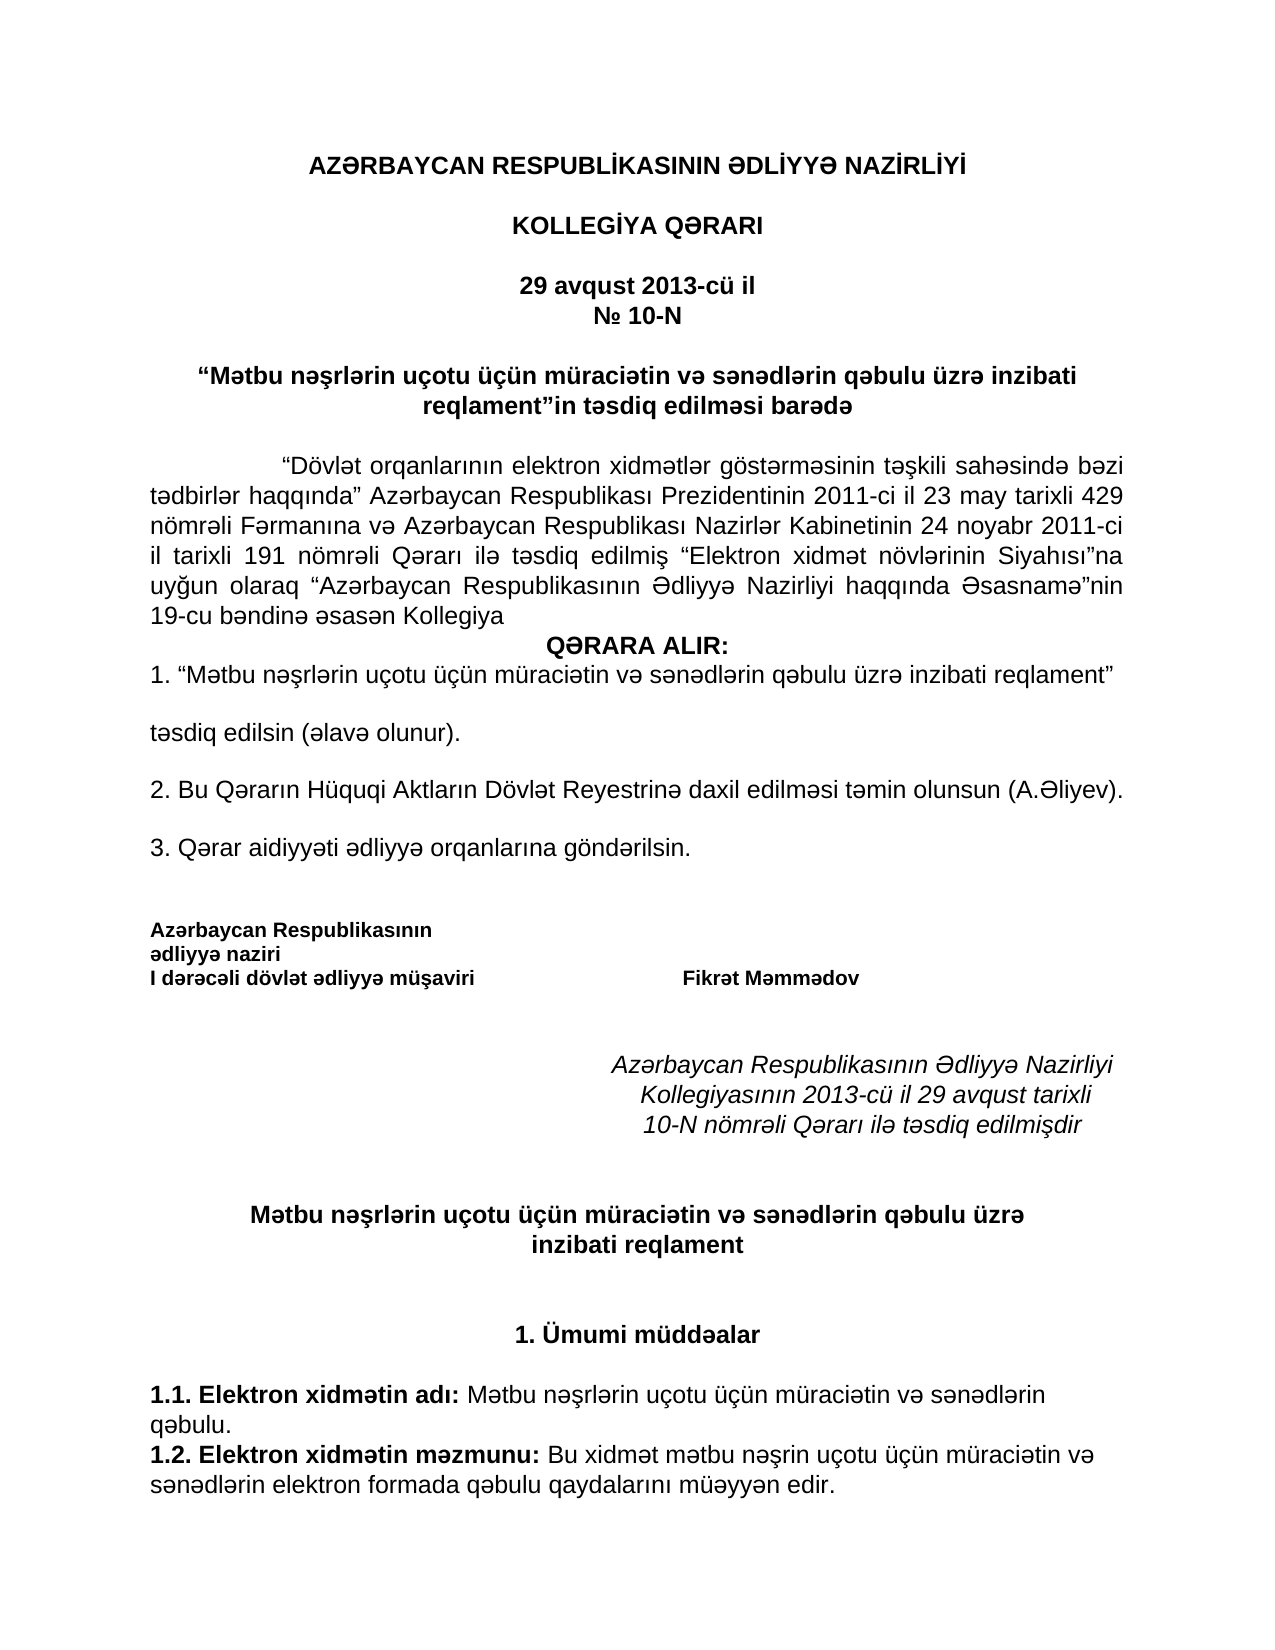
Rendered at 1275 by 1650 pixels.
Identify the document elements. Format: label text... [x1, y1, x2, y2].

text 3. Qərar aidiyyəti ədliyyə orqanlarına göndərilsin. [150, 832, 1125, 861]
text 1.2. Elektron xidmətin məzmunu: Bu xidmət mətbu nəşrin uçotu üçün müraciətin və sənədlərin elektron formada qəbulu qaydalarını müəyyən edir. [150, 1439, 1125, 1499]
text Kollegiyasının 2013-cü il 29 avqust tarixli [600, 1079, 1125, 1109]
text QƏRARA ALIR: [150, 630, 1125, 660]
text inzibati reqlament [150, 1229, 1125, 1259]
text ədliyyə naziri [150, 942, 1125, 966]
text 1. Ümumi müddəalar [150, 1319, 1125, 1349]
text “Dövlət orqanlarının elektron xidmətlər göstərməsinin təşkili sahəsində bəzi tədbirlər haqqında” Azərbaycan Respublikası Prezidentinin 2011-ci il 23 may tarixli 429 nömrəli Fərmanına və Azərbaycan Respublikası Nazirlər Kabinetinin 24 noyabr 2011-ci il tarixli 191 nömrəli Qərarı ilə təsdiq edilmiş “Elektron xidmət növlərinin Siyahısı”na uyğun olaraq “Azərbaycan Respublikasının Ədliyyə Nazirliyi haqqında Əsasnamə”nin 19-cu bəndinə əsasən Kollegiya [150, 450, 1125, 630]
text Azərbaycan Respublikasının [150, 918, 1125, 942]
text 29 avqust 2013-cü il [150, 270, 1125, 300]
text 1. “Mətbu nəşrlərin uçotu üçün müraciətin və sənədlərin qəbulu üzrə inzibati reqlament” təsdiq edilsin (əlavə olunur). [150, 660, 1125, 746]
text Azərbaycan Respublikasının Ədliyyə Nazirliyi [600, 1049, 1125, 1079]
text KOLLEGİYA QƏRARI [150, 210, 1125, 240]
text AZƏRBAYCAN RESPUBLİKASININ ƏDLİYYƏ NAZİRLİYİ [150, 150, 1125, 180]
text 2. Bu Qərarın Hüquqi Aktların Dövlət Reyestrinə daxil edilməsi təmin olunsun (A.Əliyev). [150, 775, 1125, 804]
text № 10-N [150, 300, 1125, 330]
text “Mətbu nəşrlərin uçotu üçün müraciətin və sənədlərin qəbulu üzrə inzibati reqlament”in təsdiq edilməsi barədə [150, 360, 1125, 420]
text I dərəcəli dövlət ədliyyə müşaviri Fikrət Məmmədov [150, 966, 1125, 990]
text 1.1. Elektron xidmətin adı: Mətbu nəşrlərin uçotu üçün müraciətin və sənədlərin qəbulu. [150, 1379, 1125, 1439]
text 10-N nömrəli Qərarı ilə təsdiq edilmişdir [600, 1109, 1125, 1139]
text Mətbu nəşrlərin uçotu üçün müraciətin və sənədlərin qəbulu üzrə [150, 1199, 1125, 1229]
